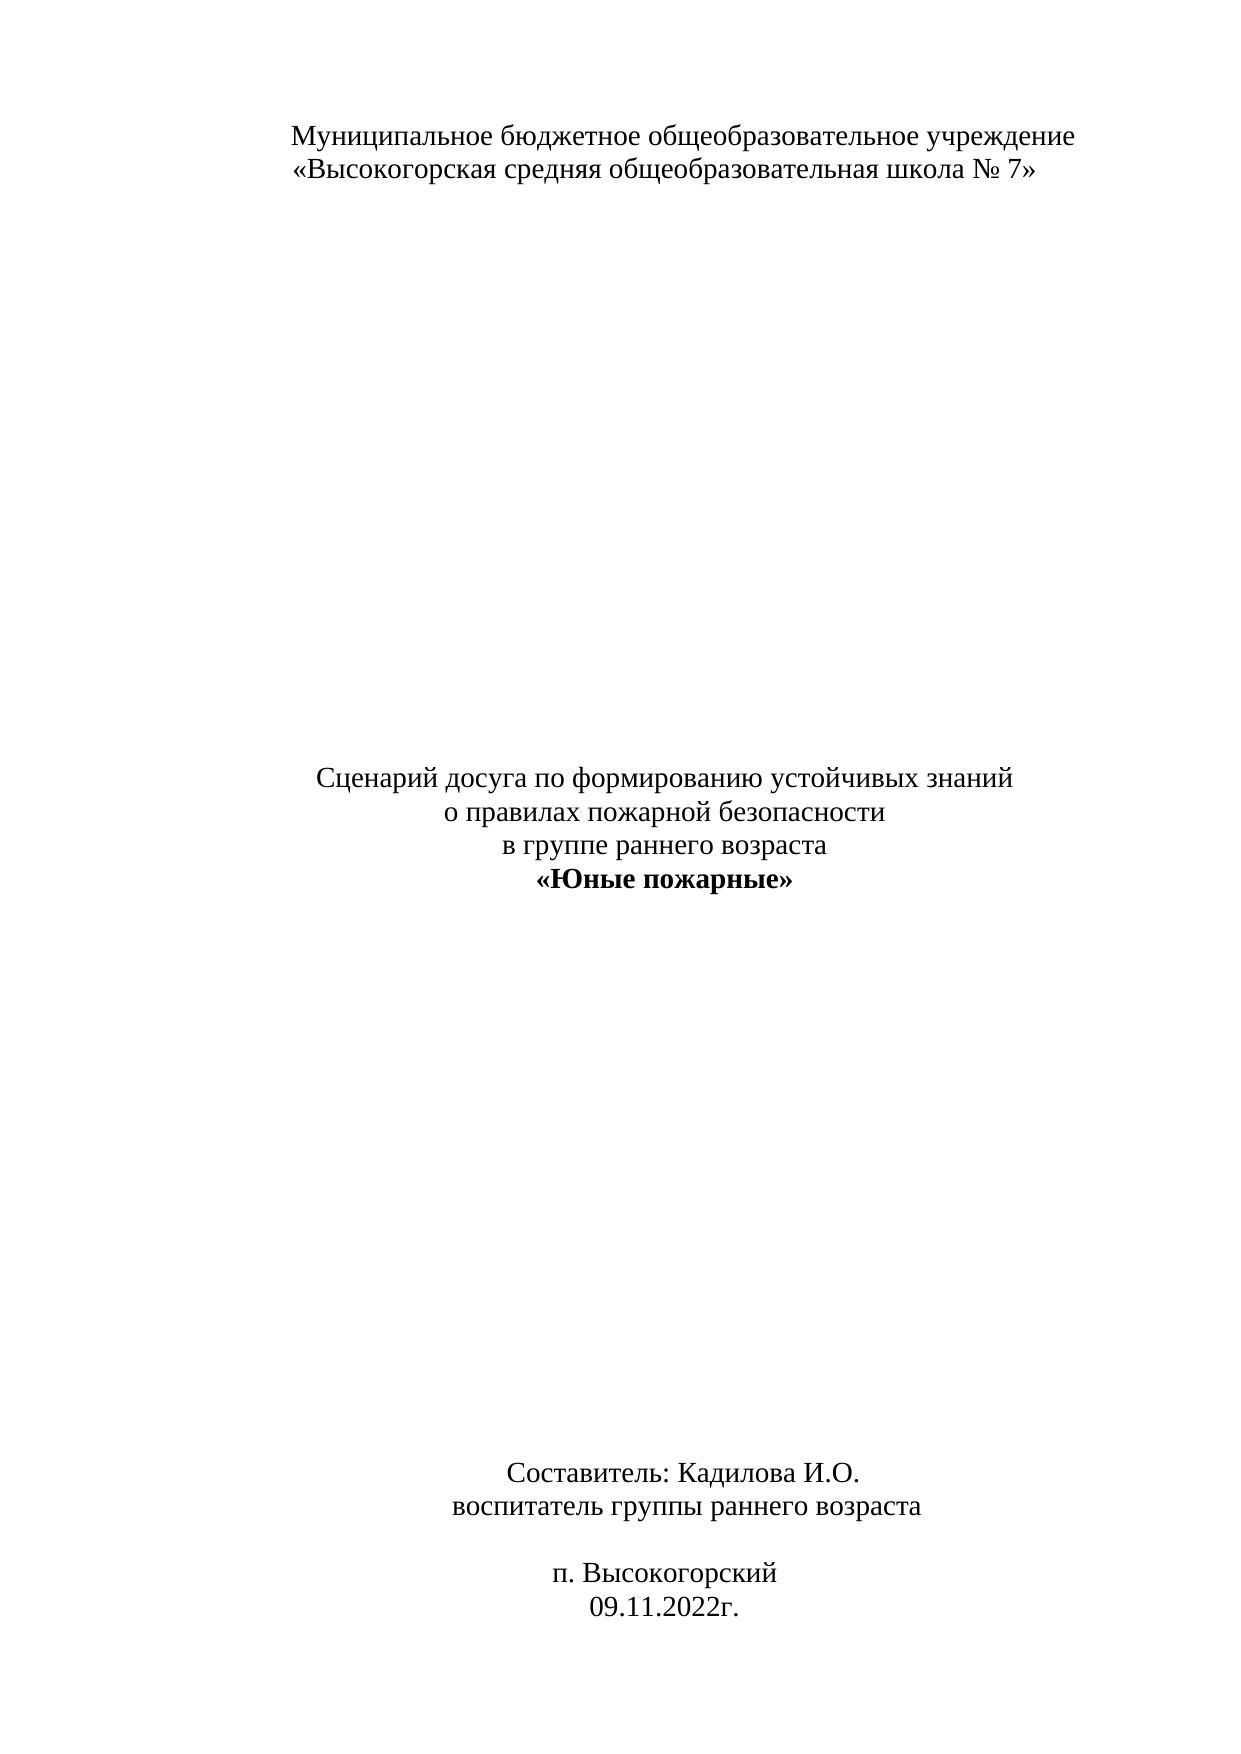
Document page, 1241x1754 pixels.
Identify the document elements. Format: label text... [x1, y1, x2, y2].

text п. Высокогорский [177, 1556, 1152, 1589]
text Муниципальное бюджетное общеобразовательное учреждение «Высокогорская средняя общеобразовательная школа № 7» [177, 118, 1152, 185]
text о правилах пожарной безопасности [177, 794, 1152, 827]
text воспитатель группы раннего возраста [177, 1488, 1152, 1522]
text «Юные пожарные» [177, 861, 1152, 894]
text Составитель: Кадилова И.О. [177, 1455, 1152, 1488]
text Сценарий досуга по формированию устойчивых знаний [177, 760, 1152, 794]
text 09.11.2022г. [177, 1589, 1152, 1623]
text в группе раннего возраста [177, 827, 1152, 861]
